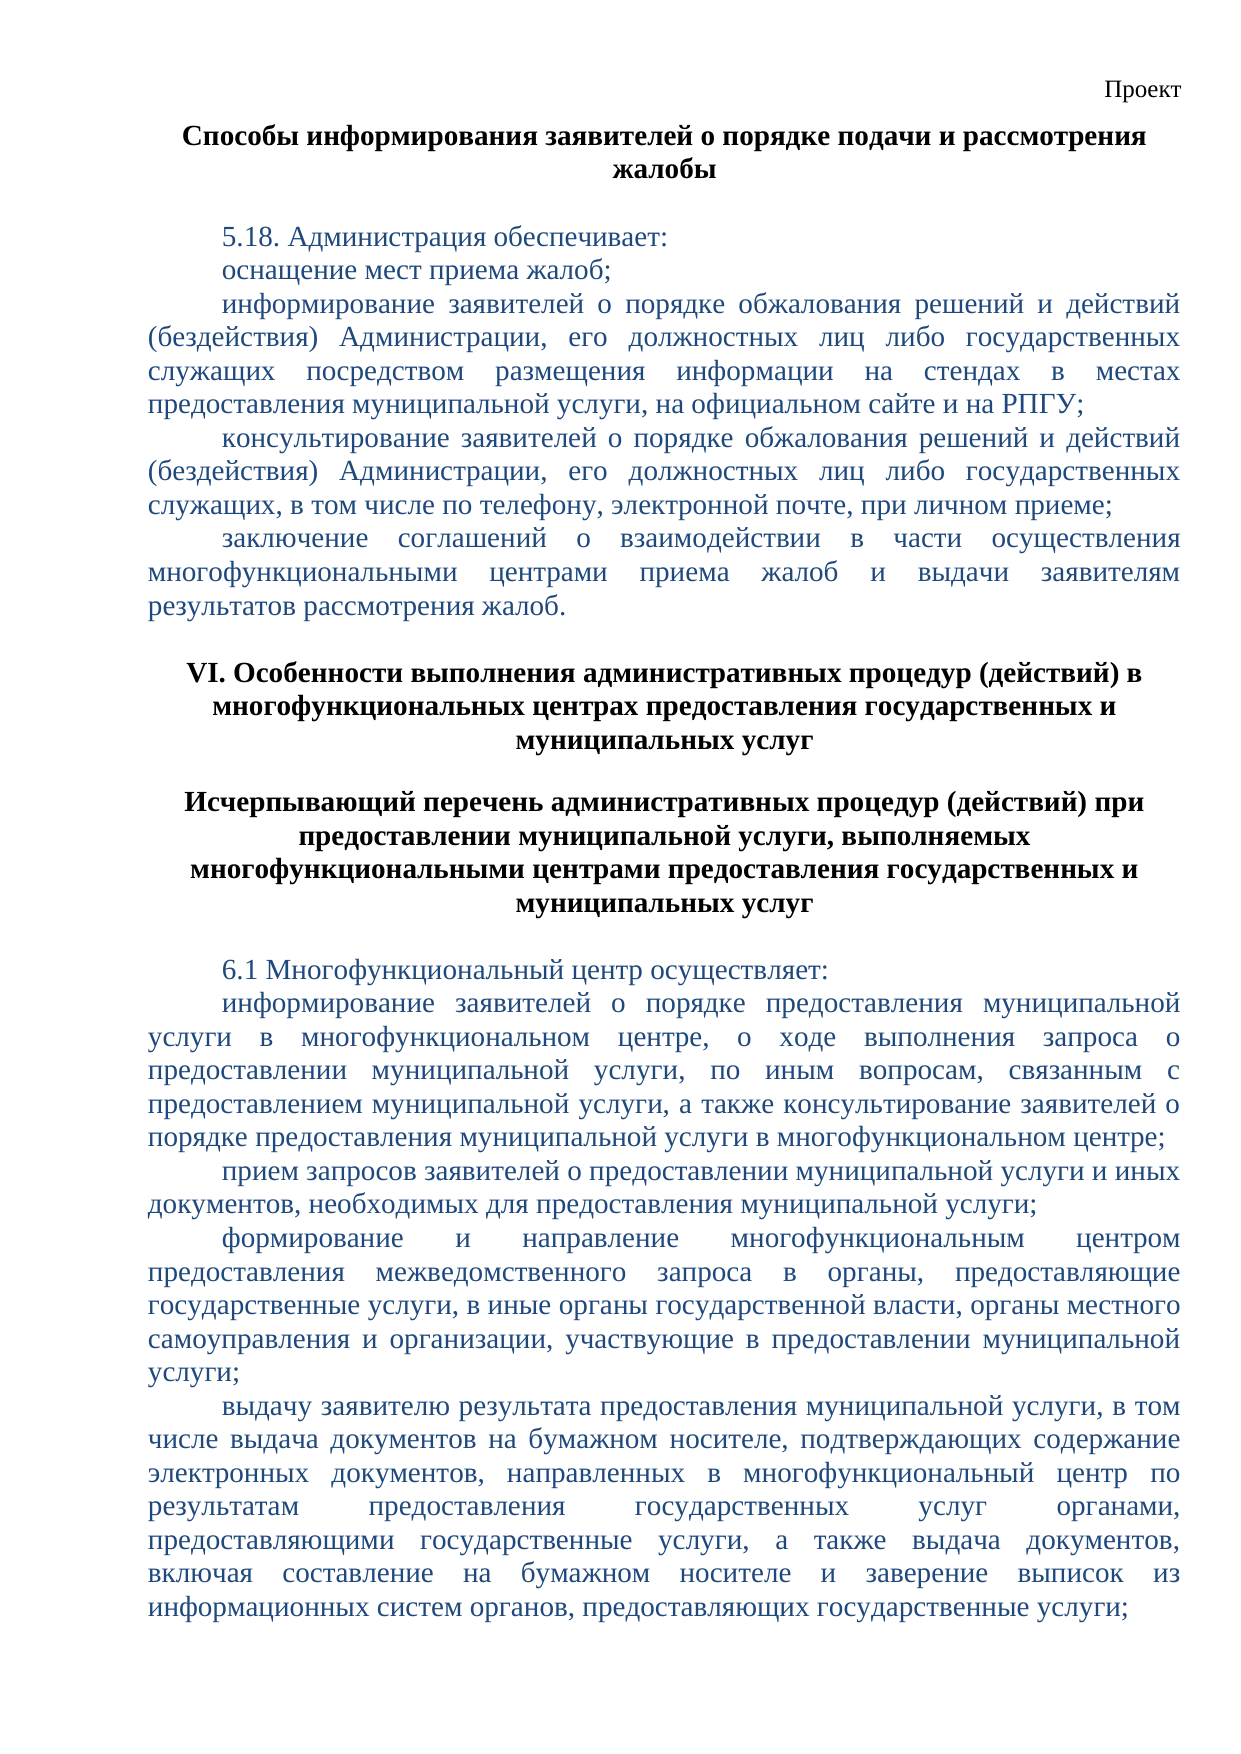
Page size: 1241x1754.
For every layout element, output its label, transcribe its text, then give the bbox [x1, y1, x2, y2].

text 5.18. Администрация обеспечивает: [148, 219, 1181, 252]
text прием запросов заявителей о предоставлении муниципальной услуги и иных документов, необходимых для предоставления муниципальной услуги; [148, 1153, 1181, 1220]
text VI. Особенности выполнения административных процедур (действий) в многофункциональных центрах предоставления государственных и муниципальных услуг [148, 655, 1181, 755]
text консультирование заявителей о порядке обжалования решений и действий (бездействия) Администрации, его должностных лиц либо государственных служащих, в том числе по телефону, электронной почте, при личном приеме; [148, 420, 1181, 521]
text оснащение мест приема жалоб; [148, 252, 1181, 286]
text 6.1 Многофункциональный центр осуществляет: [148, 952, 1181, 985]
text информирование заявителей о порядке обжалования решений и действий (бездействия) Администрации, его должностных лиц либо государственных служащих посредством размещения информации на стендах в местах предоставления муниципальной услуги, на официальном сайте и на РПГУ; [148, 286, 1181, 420]
text Исчерпывающий перечень административных процедур (действий) при предоставлении муниципальной услуги, выполняемых многофункциональными центрами предоставления государственных и муниципальных услуг [148, 784, 1181, 918]
text Способы информирования заявителей о порядке подачи и рассмотрения жалобы [148, 118, 1181, 185]
text заключение соглашений о взаимодействии в части осуществления многофункциональными центрами приема жалоб и выдачи заявителям результатов рассмотрения жалоб. [148, 521, 1181, 621]
text информирование заявителей о порядке предоставления муниципальной услуги в многофункциональном центре, о ходе выполнения запроса о предоставлении муниципальной услуги, по иным вопросам, связанным с предоставлением муниципальной услуги, а также консультирование заявителей о порядке предоставления муниципальной услуги в многофункциональном центре; [148, 985, 1181, 1153]
text формирование и направление многофункциональным центром предоставления межведомственного запроса в органы, предоставляющие государственные услуги, в иные органы государственной власти, органы местного самоуправления и организации, участвующие в предоставлении муниципальной услуги; [148, 1220, 1181, 1388]
text выдачу заявителю результата предоставления муниципальной услуги, в том числе выдача документов на бумажном носителе, подтверждающих содержание электронных документов, направленных в многофункциональный центр по результатам предоставления государственных услуг органами, предоставляющими государственные услуги, а также выдача документов, включая составление на бумажном носителе и заверение выписок из информационных систем органов, предоставляющих государственные услуги; [148, 1388, 1181, 1623]
